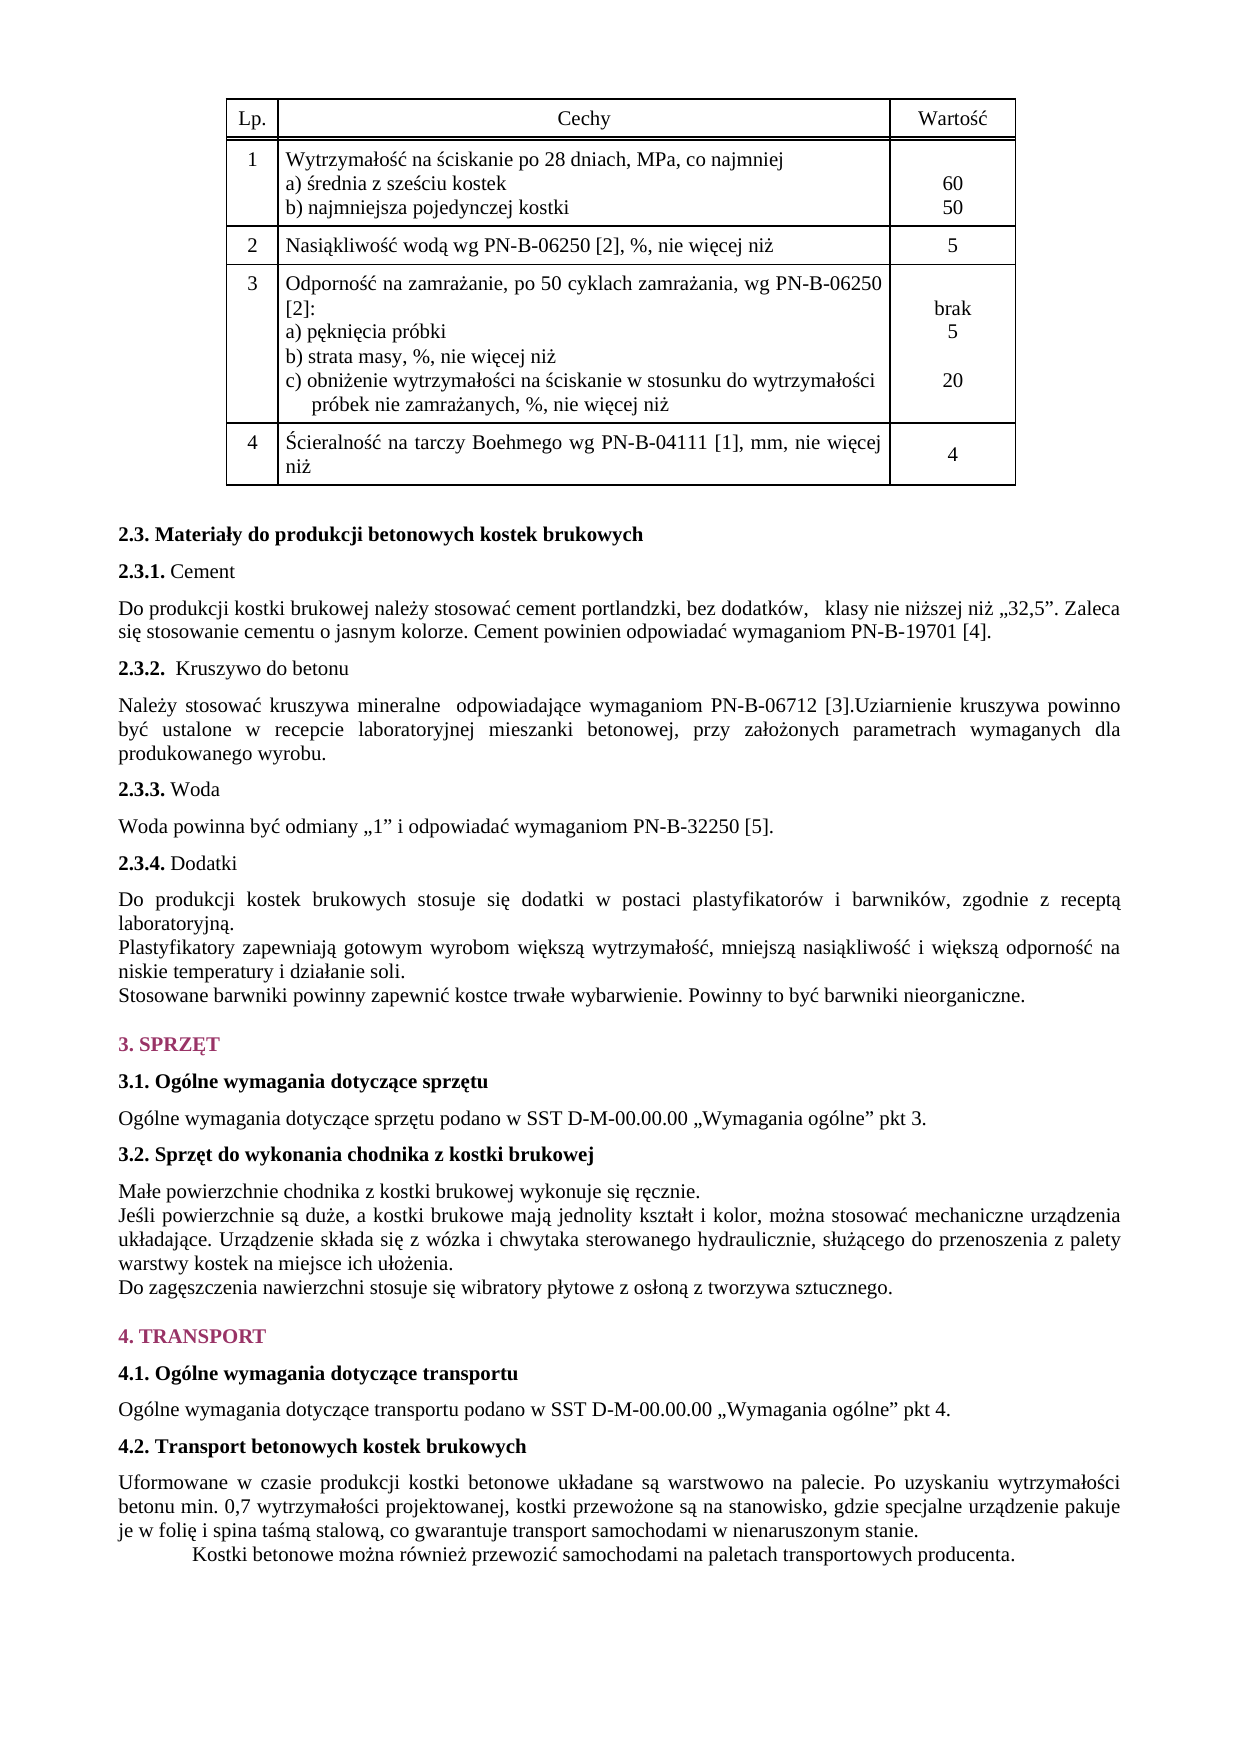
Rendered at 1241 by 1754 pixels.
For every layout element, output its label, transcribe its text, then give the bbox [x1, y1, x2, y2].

text Ogólne wymagania dotyczące transportu podano w SST D-M-00.00.00 „Wymagania ogólne” pkt 4. [118, 1397, 1122, 1421]
text Stosowane barwniki powinny zapewnić kostce trwałe wybarwienie. Powinny to być barwniki nieorganiczne. [118, 983, 1122, 1007]
table_cell Ścieralność na tarczy Boehmego wg PN-B-04111 [1], mm, nie więcej niż [279, 424, 889, 484]
table_cell Odporność na zamrażanie, po 50 cyklach zamrażania, wg PN-B-06250 [2]: a) pęknięcia próbki b) strata masy, %, nie więcej niż c) obniżenie wytrzymałości na ściskanie w stosunku do wytrzymałości próbek nie zamrażanych, %, nie więcej niż [279, 265, 889, 422]
text 2.3. Materiały do produkcji betonowych kostek brukowych [118, 522, 1122, 546]
text Ogólne wymagania dotyczące sprzętu podano w SST D-M-00.00.00 „Wymagania ogólne” pkt 3. [118, 1105, 1122, 1129]
table_header Cechy [279, 100, 889, 136]
table_cell brak 5 20 [891, 265, 1015, 422]
text Plastyfikatory zapewniają gotowym wyrobom większą wytrzymałość, mniejszą nasiąkliwość i większą odporność na niskie temperatury i działanie soli. [118, 935, 1122, 983]
text 3.1. Ogólne wymagania dotyczące sprzętu [118, 1069, 1122, 1093]
text Woda powinna być odmiany „1” i odpowiadać wymaganiom PN-B-32250 [5]. [118, 814, 1122, 838]
text 2.3.4. Dodatki [118, 850, 1122, 874]
text Do produkcji kostek brukowych stosuje się dodatki w postaci plastyfikatorów i barwników, zgodnie z receptą laboratoryjną. [118, 887, 1122, 935]
text Uformowane w czasie produkcji kostki betonowe układane są warstwowo na palecie. Po uzyskaniu wytrzymałości betonu min. 0,7 wytrzymałości projektowanej, kostki przewożone są na stanowisko, gdzie specjalne urządzenie pakuje je w folię i spina taśmą stalową, co gwarantuje transport samochodami w nienaruszonym stanie. [118, 1470, 1122, 1542]
table_cell 5 [891, 227, 1015, 263]
text 4. transport [118, 1324, 1122, 1348]
table_header Wartość [891, 100, 1015, 136]
text 2.3.3. Woda [118, 777, 1122, 801]
table_cell 2 [227, 227, 277, 263]
table_cell 4 [227, 424, 277, 484]
text 3. sprzęt [118, 1032, 1122, 1056]
text Należy stosować kruszywa mineralne odpowiadające wymaganiom PN-B-06712 [3].Uziarnienie kruszywa powinno być ustalone w recepcie laboratoryjnej mieszanki betonowej, przy założonych parametrach wymaganych dla produkowanego wyrobu. [118, 693, 1122, 765]
text 2.3.1. Cement [118, 559, 1122, 583]
text 4.2. Transport betonowych kostek brukowych [118, 1433, 1122, 1458]
table_header Lp. [227, 100, 277, 136]
text Do produkcji kostki brukowej należy stosować cement portlandzki, bez dodatków, klasy nie niższej niż „32,5”. Zaleca się stosowanie cementu o jasnym kolorze. Cement powinien odpowiadać wymaganiom PN-B-19701 [4]. [118, 595, 1122, 643]
table_cell Nasiąkliwość wodą wg PN-B-06250 [2], %, nie więcej niż [279, 227, 889, 263]
text 3.2. Sprzęt do wykonania chodnika z kostki brukowej [118, 1142, 1122, 1166]
text Jeśli powierzchnie są duże, a kostki brukowe mają jednolity kształt i kolor, można stosować mechaniczne urządzenia układające. Urządzenie składa się z wózka i chwytaka sterowanego hydraulicznie, służącego do przenoszenia z palety warstwy kostek na miejsce ich ułożenia. [118, 1203, 1122, 1275]
table_cell 3 [227, 265, 277, 422]
text Do zagęszczenia nawierzchni stosuje się wibratory płytowe z osłoną z tworzywa sztucznego. [118, 1275, 1122, 1299]
text Kostki betonowe można również przewozić samochodami na paletach transportowych producenta. [118, 1542, 1122, 1566]
table_cell Wytrzymałość na ściskanie po 28 dniach, MPa, co najmniej a) średnia z sześciu kostek b) najmniejsza pojedynczej kostki [279, 141, 889, 225]
table_cell 60 50 [891, 141, 1015, 225]
table_cell 1 [227, 141, 277, 225]
text 4.1. Ogólne wymagania dotyczące transportu [118, 1360, 1122, 1384]
table_cell 4 [891, 424, 1015, 484]
text Małe powierzchnie chodnika z kostki brukowej wykonuje się ręcznie. [118, 1178, 1122, 1203]
text 2.3.2. Kruszywo do betonu [118, 656, 1122, 680]
